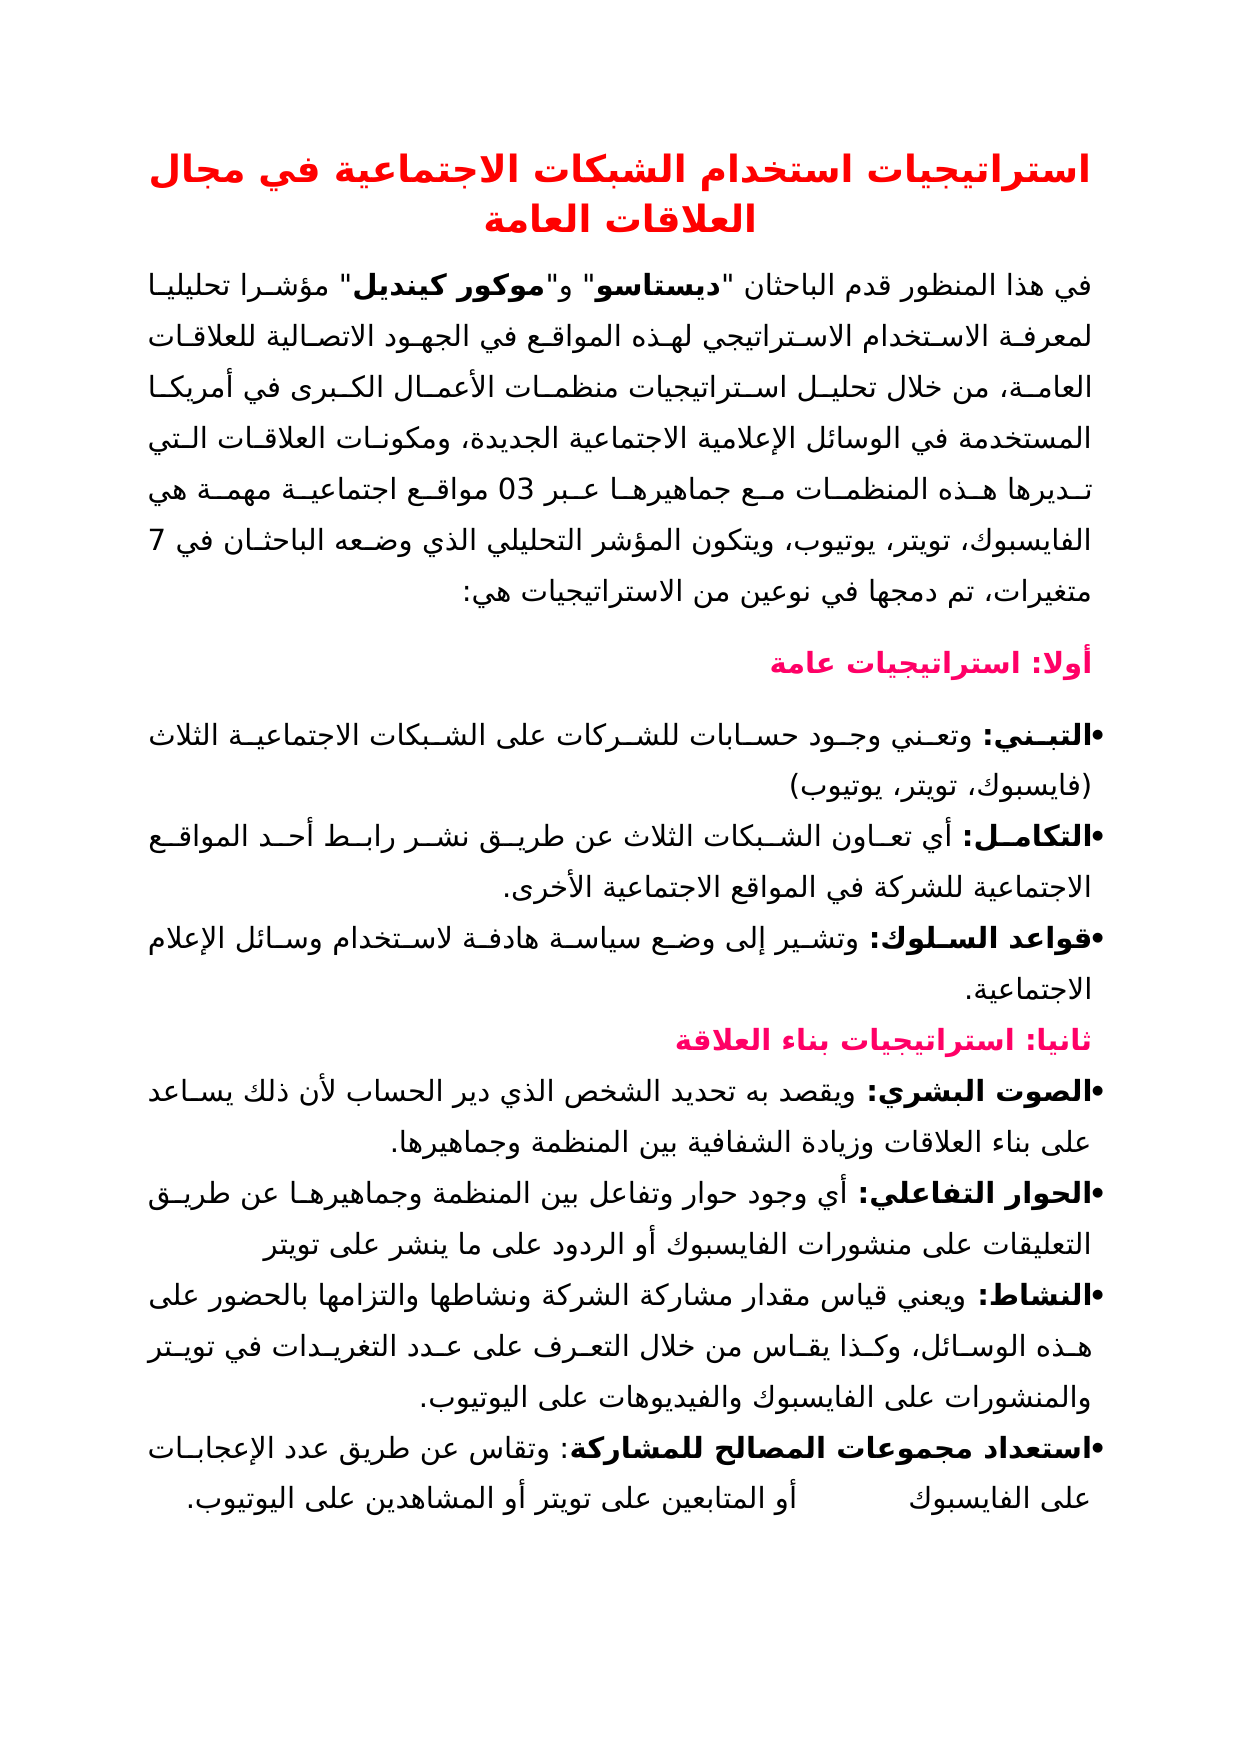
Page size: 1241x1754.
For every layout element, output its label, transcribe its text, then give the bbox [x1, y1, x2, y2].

text في هذا المنظور قدم الباحثان "ديستاسو" و"موكور كينديل" مؤشرا تحليليا لمعرفة الاستخدام الاستراتيجي لهذه المواقع في الجهود الاتصالية للعلاقات العامة، من خلال تحليل استراتيجيات منظمات الأعمال الكبرى في أمريكا المستخدمة في الوسائل الإعلامية الاجتماعية الجديدة، ومكونات العلاقات التي تديرها هذه المنظمات مع جماهيرها عبر 03 مواقع اجتماعية مهمة هي الفايسبوك، تويتر، يوتيوب، ويتكون المؤشر التحليلي الذي وضعه الباحثان في 7 متغيرات، تم دمجها في نوعين من الاستراتيجيات هي: [148, 269, 1093, 608]
text أولا: استراتيجيات عامة [148, 646, 1093, 680]
list ثانيا: استراتيجيات بناء العلاقة [148, 1023, 1093, 1057]
list قواعد السلوك: وتشير إلى وضع سياسة هادفة لاستخدام وسائل الإعلام الاجتماعية. [148, 922, 1093, 1006]
text استراتيجيات استخدام الشبكات الاجتماعية في مجال العلاقات العامة [148, 148, 1093, 241]
list التكامل: أي تعاون الشبكات الثلاث عن طريق نشر رابط أحد المواقع الاجتماعية للشركة في المواقع الاجتماعية الأخرى. [148, 820, 1093, 904]
list الحوار التفاعلي: أي وجود حوار وتفاعل بين المنظمة وجماهيرها عن طريق التعليقات على منشورات الفايسبوك أو الردود على ما ينشر على تويتر [148, 1176, 1093, 1261]
list الصوت البشري: ويقصد به تحديد الشخص الذي دير الحساب لأن ذلك يساعد على بناء العلاقات وزيادة الشفافية بين المنظمة وجماهيرها. [148, 1074, 1093, 1159]
list النشاط: ويعني قياس مقدار مشاركة الشركة ونشاطها والتزامها بالحضور على هذه الوسائل، وكذا يقاس من خلال التعرف على عدد التغريدات في تويتر والمنشورات على الفايسبوك والفيديوهات على اليوتيوب. [148, 1278, 1093, 1414]
list التبني: وتعني وجود حسابات للشركات على الشبكات الاجتماعية الثلاث (فايسبوك، تويتر، يوتيوب) [148, 718, 1093, 803]
list استعداد مجموعات المصالح للمشاركة: وتقاس عن طريق عدد الإعجابات على الفايسبوك أو المتابعين على تويتر أو المشاهدين على اليوتيوب. [148, 1431, 1093, 1516]
